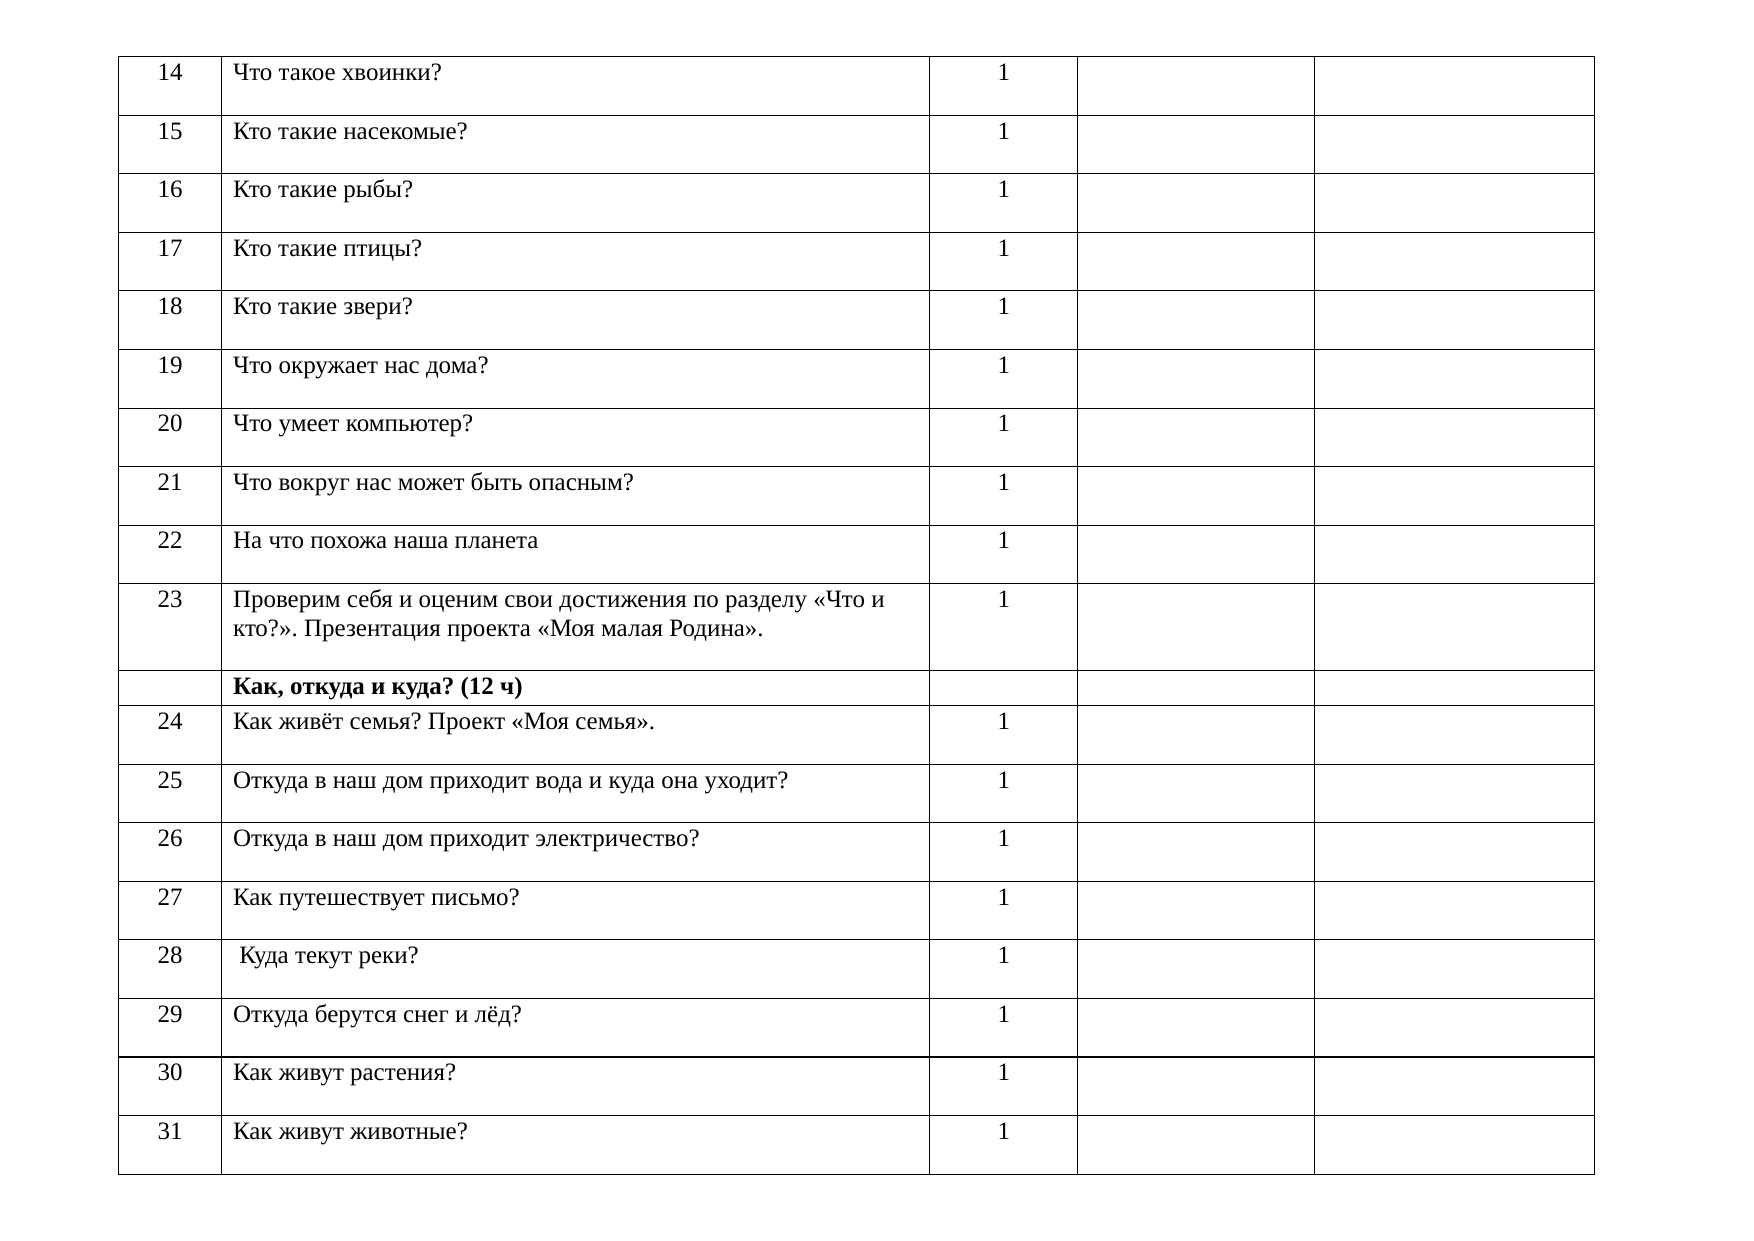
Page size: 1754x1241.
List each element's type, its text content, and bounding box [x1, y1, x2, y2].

table_cell [1078, 291, 1314, 349]
table_cell Кто такие звери? [222, 291, 929, 349]
table_cell Что умеет компьютер? [222, 409, 929, 466]
table_cell 1 [930, 940, 1077, 998]
table_cell [1315, 1058, 1594, 1115]
table_cell Откуда в наш дом приходит вода и куда она уходит? [222, 765, 929, 822]
table_cell [1315, 999, 1594, 1056]
table_cell [1315, 882, 1594, 939]
table_cell [1078, 940, 1314, 998]
table_cell [1315, 671, 1594, 705]
table_cell 1 [930, 57, 1077, 115]
table_cell [1078, 823, 1314, 881]
table_cell [1078, 882, 1314, 939]
table_cell Проверим себя и оценим свои достижения по разделу «Что и кто?». Презентация проекта «Моя малая Родина». [222, 584, 929, 670]
table_cell 20 [119, 409, 221, 466]
table_cell 27 [119, 882, 221, 939]
table_cell 14 [119, 57, 221, 115]
table_cell 24 [119, 706, 221, 764]
table_cell Что вокруг нас может быть опасным? [222, 467, 929, 524]
table_cell [1078, 233, 1314, 290]
table_cell [1315, 706, 1594, 764]
table_cell 17 [119, 233, 221, 290]
table_cell 1 [930, 1116, 1077, 1173]
table_cell [1078, 467, 1314, 524]
table_cell Кто такие птицы? [222, 233, 929, 290]
table_cell [1078, 116, 1314, 173]
table_cell [1078, 706, 1314, 764]
table_cell [1315, 823, 1594, 881]
table_cell [1315, 233, 1594, 290]
table_cell Откуда в наш дом приходит электричество? [222, 823, 929, 881]
table_cell [1078, 174, 1314, 232]
table_cell [1315, 291, 1594, 349]
table_cell [119, 671, 221, 705]
table_cell Как, откуда и куда? (12 ч) [222, 671, 929, 705]
table_cell [1315, 116, 1594, 173]
table_cell [1315, 765, 1594, 822]
table_cell 1 [930, 116, 1077, 173]
table_cell 1 [930, 823, 1077, 881]
table_cell [1315, 350, 1594, 407]
table_cell На что похожа наша планета [222, 526, 929, 583]
table_cell 1 [930, 350, 1077, 407]
table_cell 1 [930, 526, 1077, 583]
table_cell 1 [930, 174, 1077, 232]
table_cell 21 [119, 467, 221, 524]
table_cell 26 [119, 823, 221, 881]
table_cell [1078, 57, 1314, 115]
table_cell Как путешествует письмо? [222, 882, 929, 939]
table_cell [1078, 1116, 1314, 1173]
table_cell 1 [930, 1058, 1077, 1115]
table_cell [1078, 765, 1314, 822]
table_cell 1 [930, 584, 1077, 670]
table_cell 25 [119, 765, 221, 822]
table_cell 23 [119, 584, 221, 670]
table_cell Кто такие рыбы? [222, 174, 929, 232]
table_cell 1 [930, 706, 1077, 764]
table_cell 15 [119, 116, 221, 173]
table_cell Что окружает нас дома? [222, 350, 929, 407]
table_cell [1078, 671, 1314, 705]
table_cell [1078, 526, 1314, 583]
table_cell [1315, 1116, 1594, 1173]
table_cell [1078, 350, 1314, 407]
table_cell [1315, 940, 1594, 998]
table_cell 30 [119, 1058, 221, 1115]
table_cell [1078, 409, 1314, 466]
table_cell 19 [119, 350, 221, 407]
table_cell 1 [930, 233, 1077, 290]
table_cell [1315, 584, 1594, 670]
table_cell [930, 671, 1077, 705]
table_cell 1 [930, 467, 1077, 524]
table_cell Что такое хвоинки? [222, 57, 929, 115]
table_cell 31 [119, 1116, 221, 1173]
table_cell [1078, 999, 1314, 1056]
table_cell [1315, 174, 1594, 232]
table_cell 29 [119, 999, 221, 1056]
table_cell 1 [930, 765, 1077, 822]
table_cell 22 [119, 526, 221, 583]
table_cell Кто такие насекомые? [222, 116, 929, 173]
table_cell [1315, 409, 1594, 466]
table_cell Как живут животные? [222, 1116, 929, 1173]
table_cell [1315, 526, 1594, 583]
table_cell 18 [119, 291, 221, 349]
table_cell Как живёт семья? Проект «Моя семья». [222, 706, 929, 764]
table_cell [1078, 584, 1314, 670]
table_cell 28 [119, 940, 221, 998]
table_cell [1315, 467, 1594, 524]
table_cell 16 [119, 174, 221, 232]
table_cell 1 [930, 999, 1077, 1056]
table_cell 1 [930, 291, 1077, 349]
table_cell Куда текут реки? [222, 940, 929, 998]
table_cell [1078, 1058, 1314, 1115]
table_cell 1 [930, 882, 1077, 939]
table_cell [1315, 57, 1594, 115]
table_cell Откуда берутся снег и лёд? [222, 999, 929, 1056]
table_cell 1 [930, 409, 1077, 466]
table_cell Как живут растения? [222, 1058, 929, 1115]
